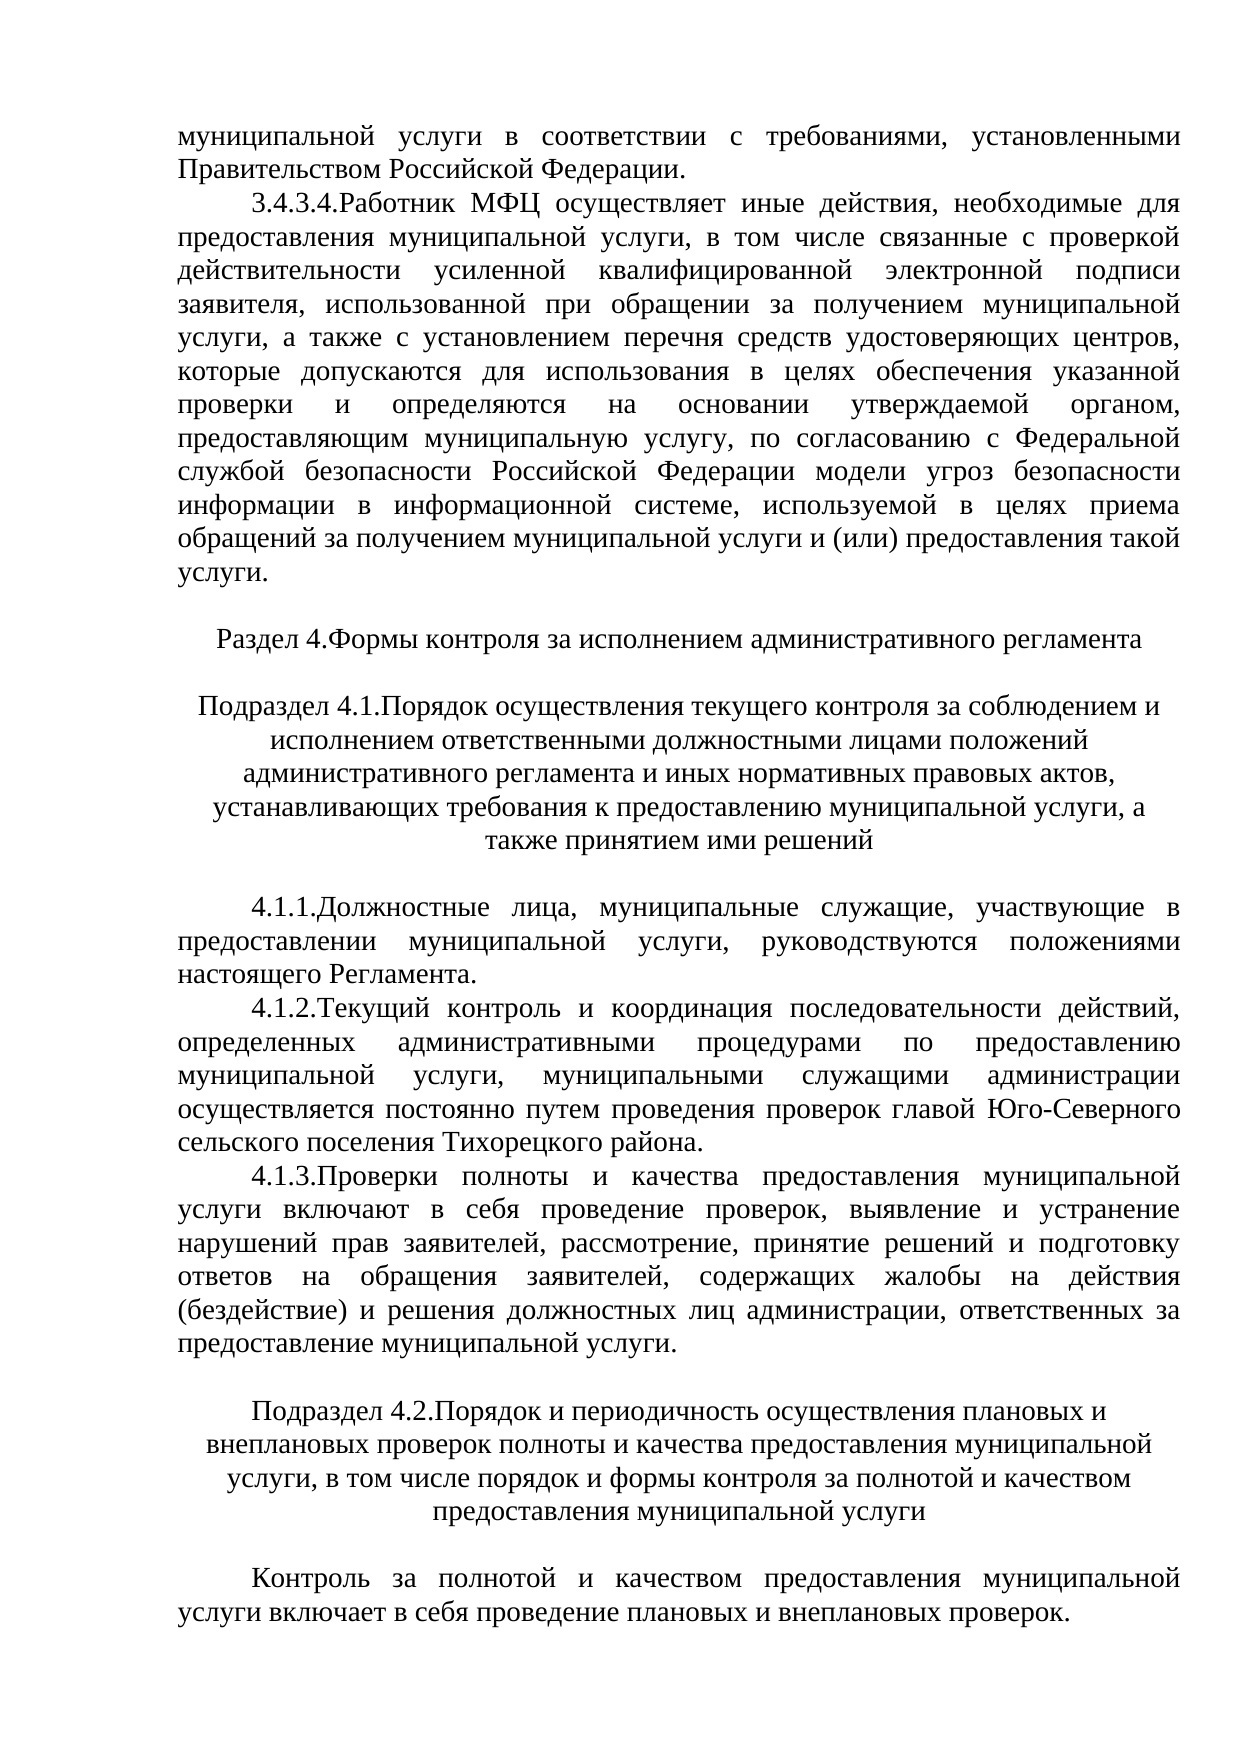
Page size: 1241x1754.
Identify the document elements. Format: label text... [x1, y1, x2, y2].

text Раздел 4.Формы контроля за исполнением административного регламента [177, 621, 1181, 655]
text 3.4.3.4.Работник МФЦ осуществляет иные действия, необходимые для предоставления муниципальной услуги, в том числе связанные с проверкой действительности усиленной квалифицированной электронной подписи заявителя, использованной при обращении за получением муниципальной услуги, а также с установлением перечня средств удостоверяющих центров, которые допускаются для использования в целях обеспечения указанной проверки и определяются на основании утверждаемой органом, предоставляющим муниципальную услугу, по согласованию с Федеральной службой безопасности Российской Федерации модели угроз безопасности информации в информационной системе, используемой в целях приема обращений за получением муниципальной услуги и (или) предоставления такой услуги. [177, 185, 1181, 588]
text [177, 118, 1181, 185]
text 4.1.3.Проверки полноты и качества предоставления муниципальной услуги включают в себя проведение проверок, выявление и устранение нарушений прав заявителей, рассмотрение, принятие решений и подготовку ответов на обращения заявителей, содержащих жалобы на действия (бездействие) и решения должностных лиц администрации, ответственных за предоставление муниципальной услуги. [177, 1158, 1181, 1359]
text 4.1.1.Должностные лица, муниципальные служащие, участвующие в предоставлении муниципальной услуги, руководствуются положениями настоящего Регламента. [177, 889, 1181, 990]
text 4.1.2.Текущий контроль и координация последовательности действий, определенных административными процедурами по предоставлению муниципальной услуги, муниципальными служащими администрации осуществляется постоянно путем проведения проверок главой Юго-Северного сельского поселения Тихорецкого района. [177, 990, 1181, 1158]
text Подраздел 4.1.Порядок осуществления текущего контроля за соблюдением и исполнением ответственными должностными лицами положений административного регламента и иных нормативных правовых актов, устанавливающих требования к предоставлению муниципальной услуги, а также принятием ими решений [177, 688, 1181, 856]
text Подраздел 4.2.Порядок и периодичность осуществления плановых и внеплановых проверок полноты и качества предоставления муниципальной услуги, в том числе порядок и формы контроля за полнотой и качеством предоставления муниципальной услуги [177, 1393, 1181, 1527]
text Контроль за полнотой и качеством предоставления муниципальной услуги включает в себя проведение плановых и внеплановых проверок. [177, 1560, 1181, 1627]
